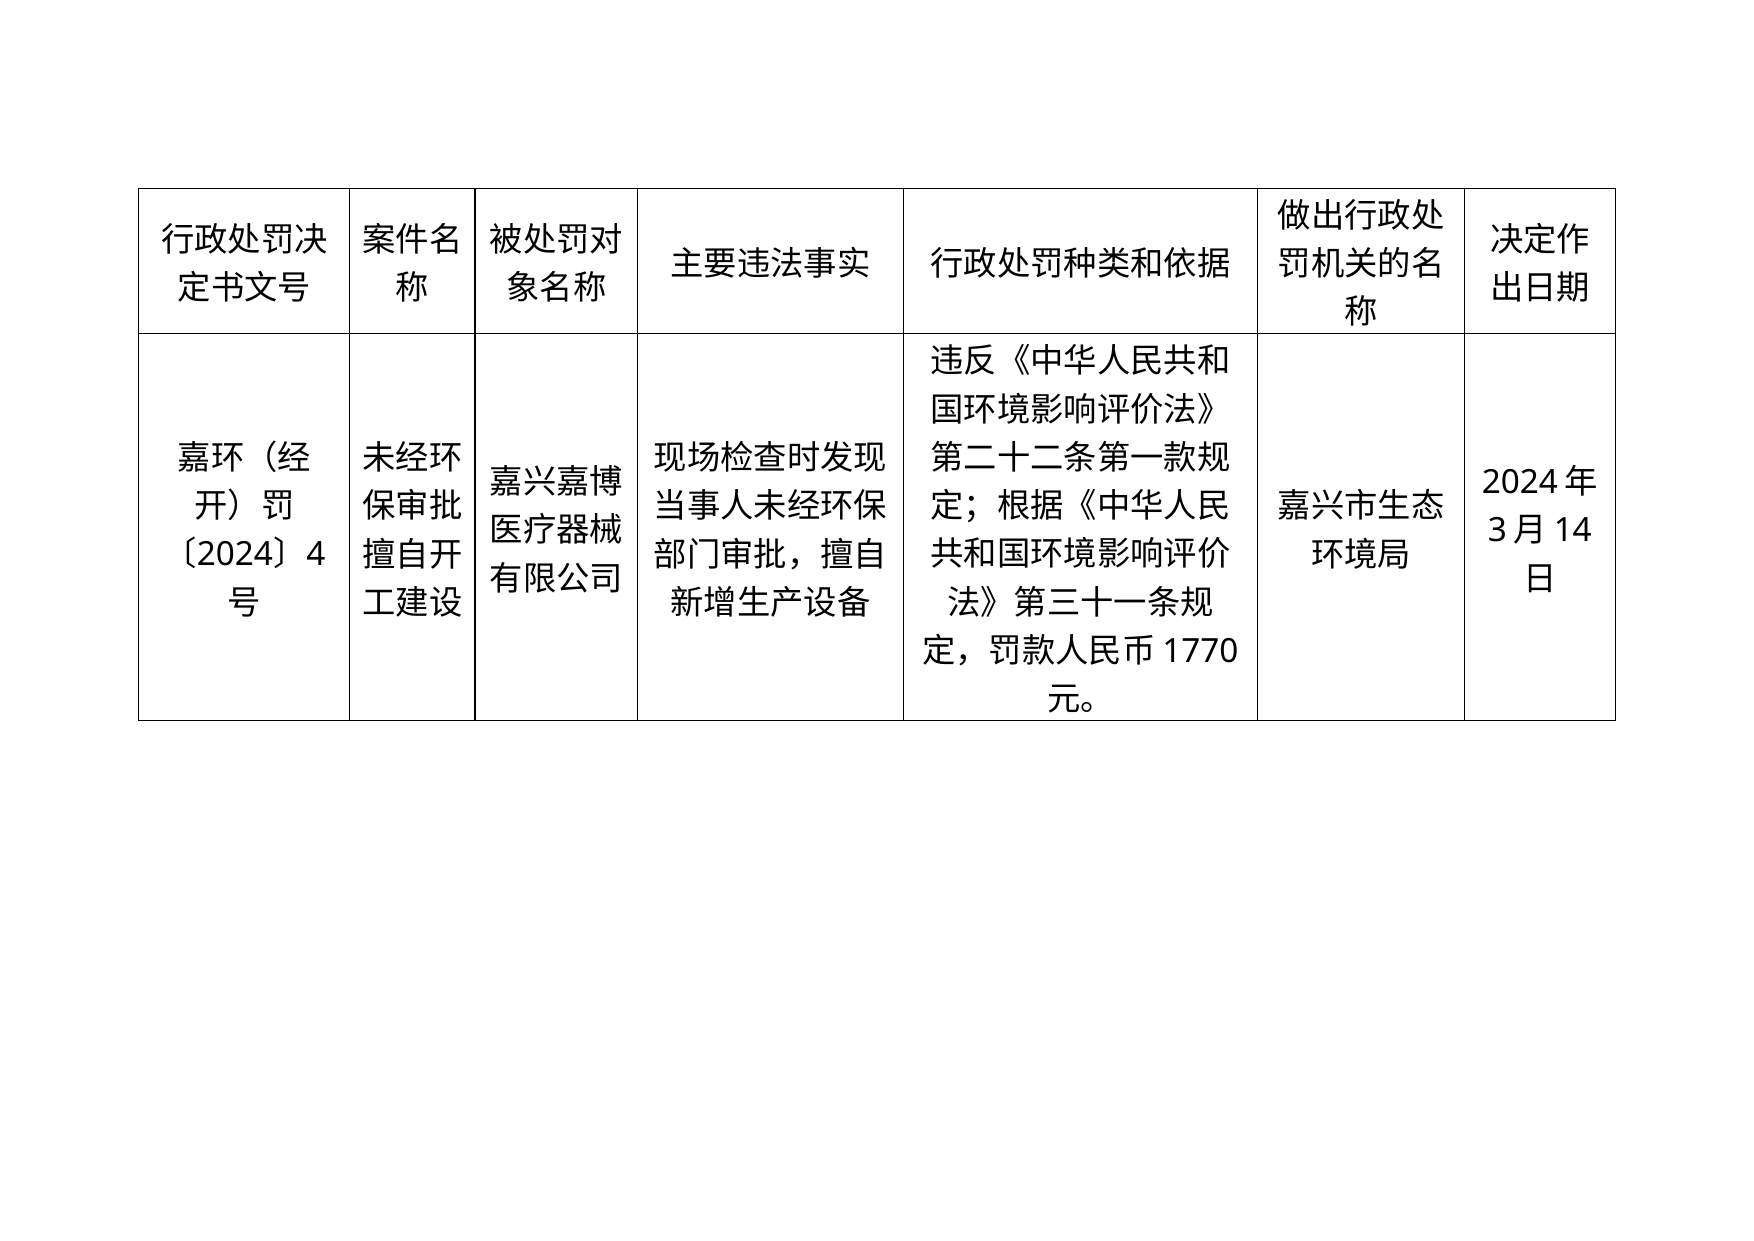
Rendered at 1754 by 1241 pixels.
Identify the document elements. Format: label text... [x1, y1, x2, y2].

table_cell 违反《中华人民共和国环境影响评价法》第二十二条第一款规定；根据《中华人民共和国环境影响评价法》第三十一条规定，罚款人民币1770元。 [904, 334, 1257, 720]
table_cell 嘉兴嘉博医疗器械有限公司 [476, 334, 637, 720]
table_header 决定作出日期 [1465, 189, 1615, 333]
table_cell 未经环保审批擅自开工建设 [350, 334, 474, 720]
table_header 主要违法事实 [638, 189, 903, 333]
table_cell 嘉环（经开）罚〔2024〕4号 [139, 334, 349, 720]
table_header 行政处罚种类和依据 [904, 189, 1257, 333]
table_cell 2024年3月14日 [1465, 334, 1615, 720]
table_header 被处罚对象名称 [476, 189, 637, 333]
table_cell 现场检查时发现当事人未经环保部门审批，擅自新增生产设备 [638, 334, 903, 720]
table_header 行政处罚决定书文号 [139, 189, 349, 333]
table_cell 嘉兴市生态环境局 [1258, 334, 1464, 720]
table_header 案件名称 [350, 189, 474, 333]
table_header 做出行政处罚机关的名称 [1258, 189, 1464, 333]
